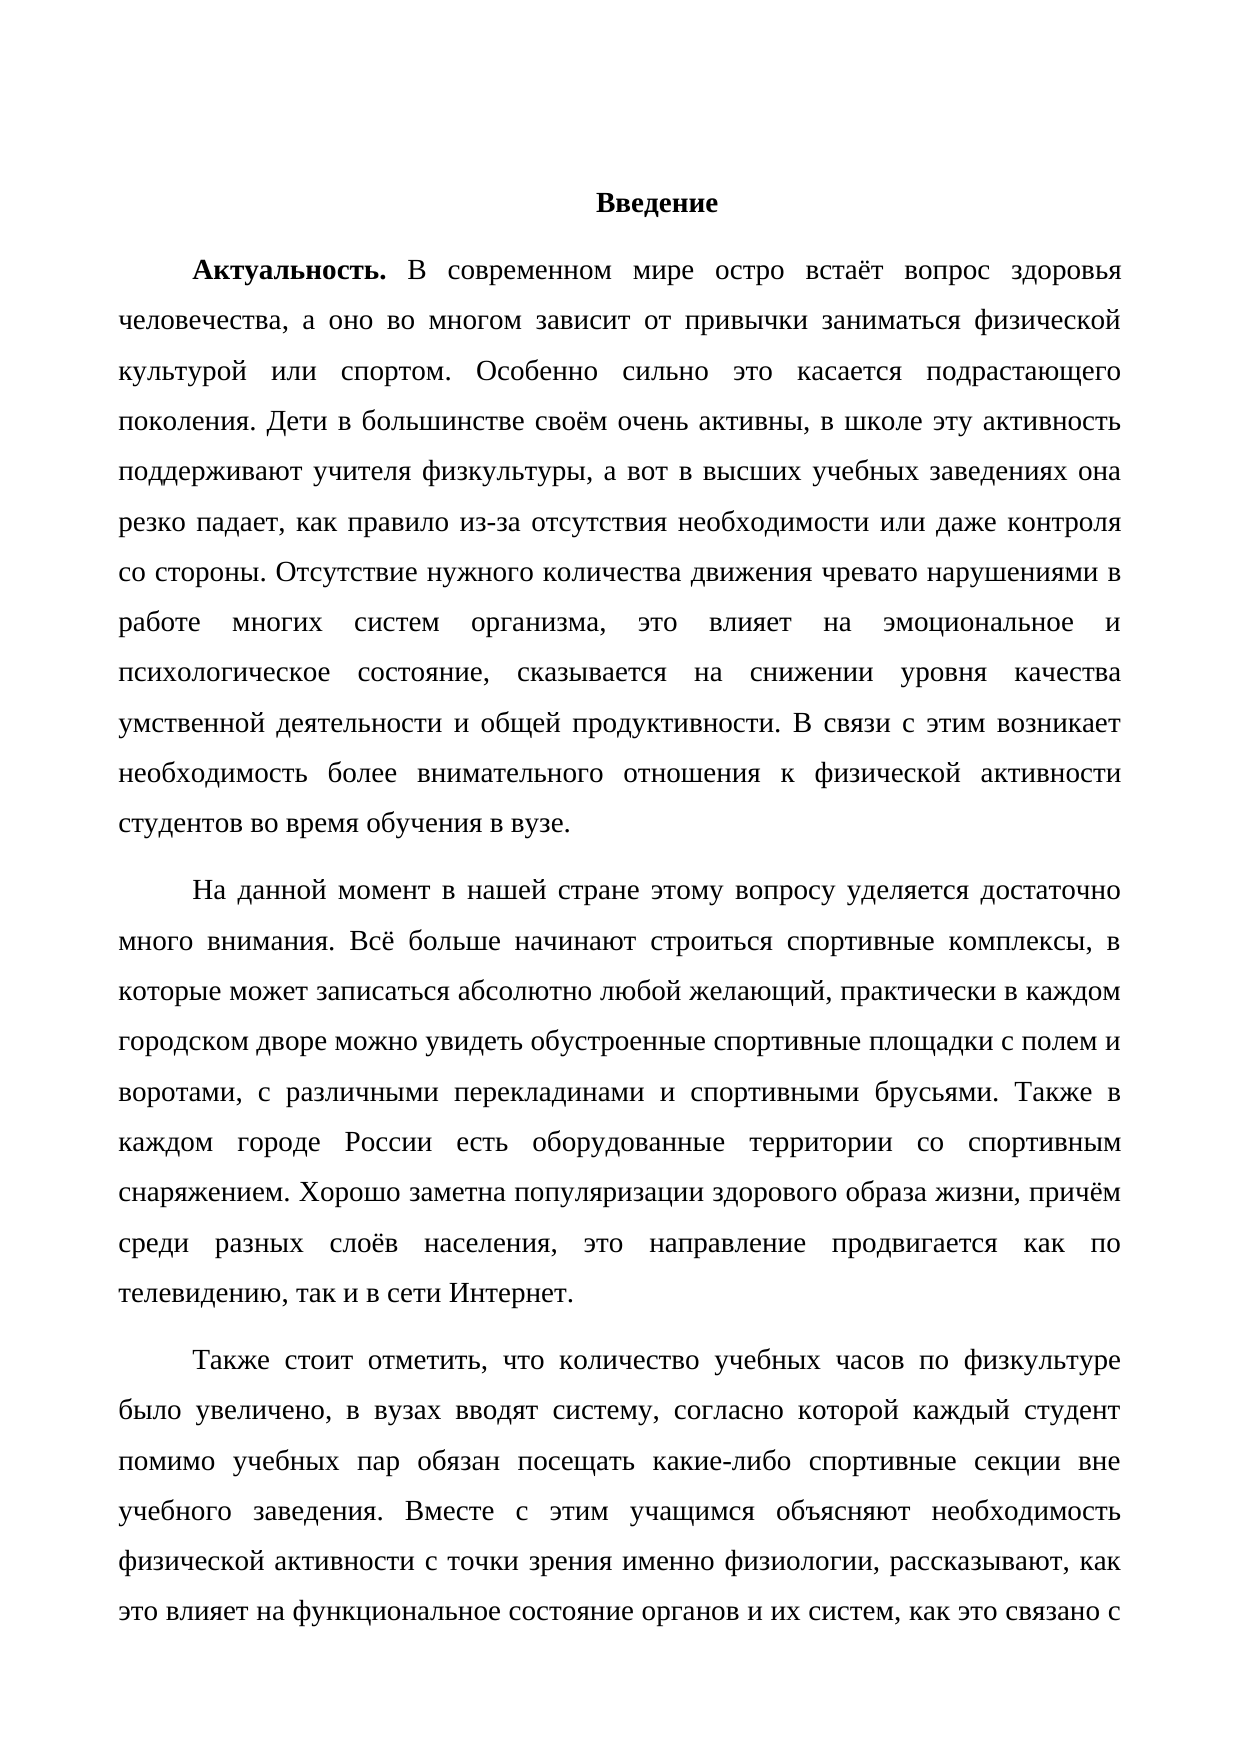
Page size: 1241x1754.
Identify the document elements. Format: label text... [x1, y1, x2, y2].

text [118, 1342, 1122, 1627]
text На данной момент в нашей стране этому вопросу уделяется достаточно много внимания. Всё больше начинают строиться спортивные комплексы, в которые может записаться абсолютно любой желающий, практически в каждом городском дворе можно увидеть обустроенные спортивные площадки с полем и воротами, с различными перекладинами и спортивными брусьями. Также в каждом городе России есть оборудованные территории со спортивным снаряжением. Хорошо заметна популяризации здорового образа жизни, причём среди разных слоёв населения, это направление продвигается как по телевидению, так и в сети Интернет. [118, 872, 1122, 1308]
text Введение [118, 185, 1122, 219]
text Актуальность. В современном мире остро встаёт вопрос здоровья человечества, а оно во многом зависит от привычки заниматься физической культурой или спортом. Особенно сильно это касается подрастающего поколения. Дети в большинстве своём очень активны, в школе эту активность поддерживают учителя физкультуры, а вот в высших учебных заведениях она резко падает, как правило из-за отсутствия необходимости или даже контроля со стороны. Отсутствие нужного количества движения чревато нарушениями в работе многих систем организма, это влияет на эмоциональное и психологическое состояние, сказывается на снижении уровня качества умственной деятельности и общей продуктивности. В связи с этим возникает необходимость более внимательного отношения к физической активности студентов во время обучения в вузе. [118, 252, 1122, 839]
